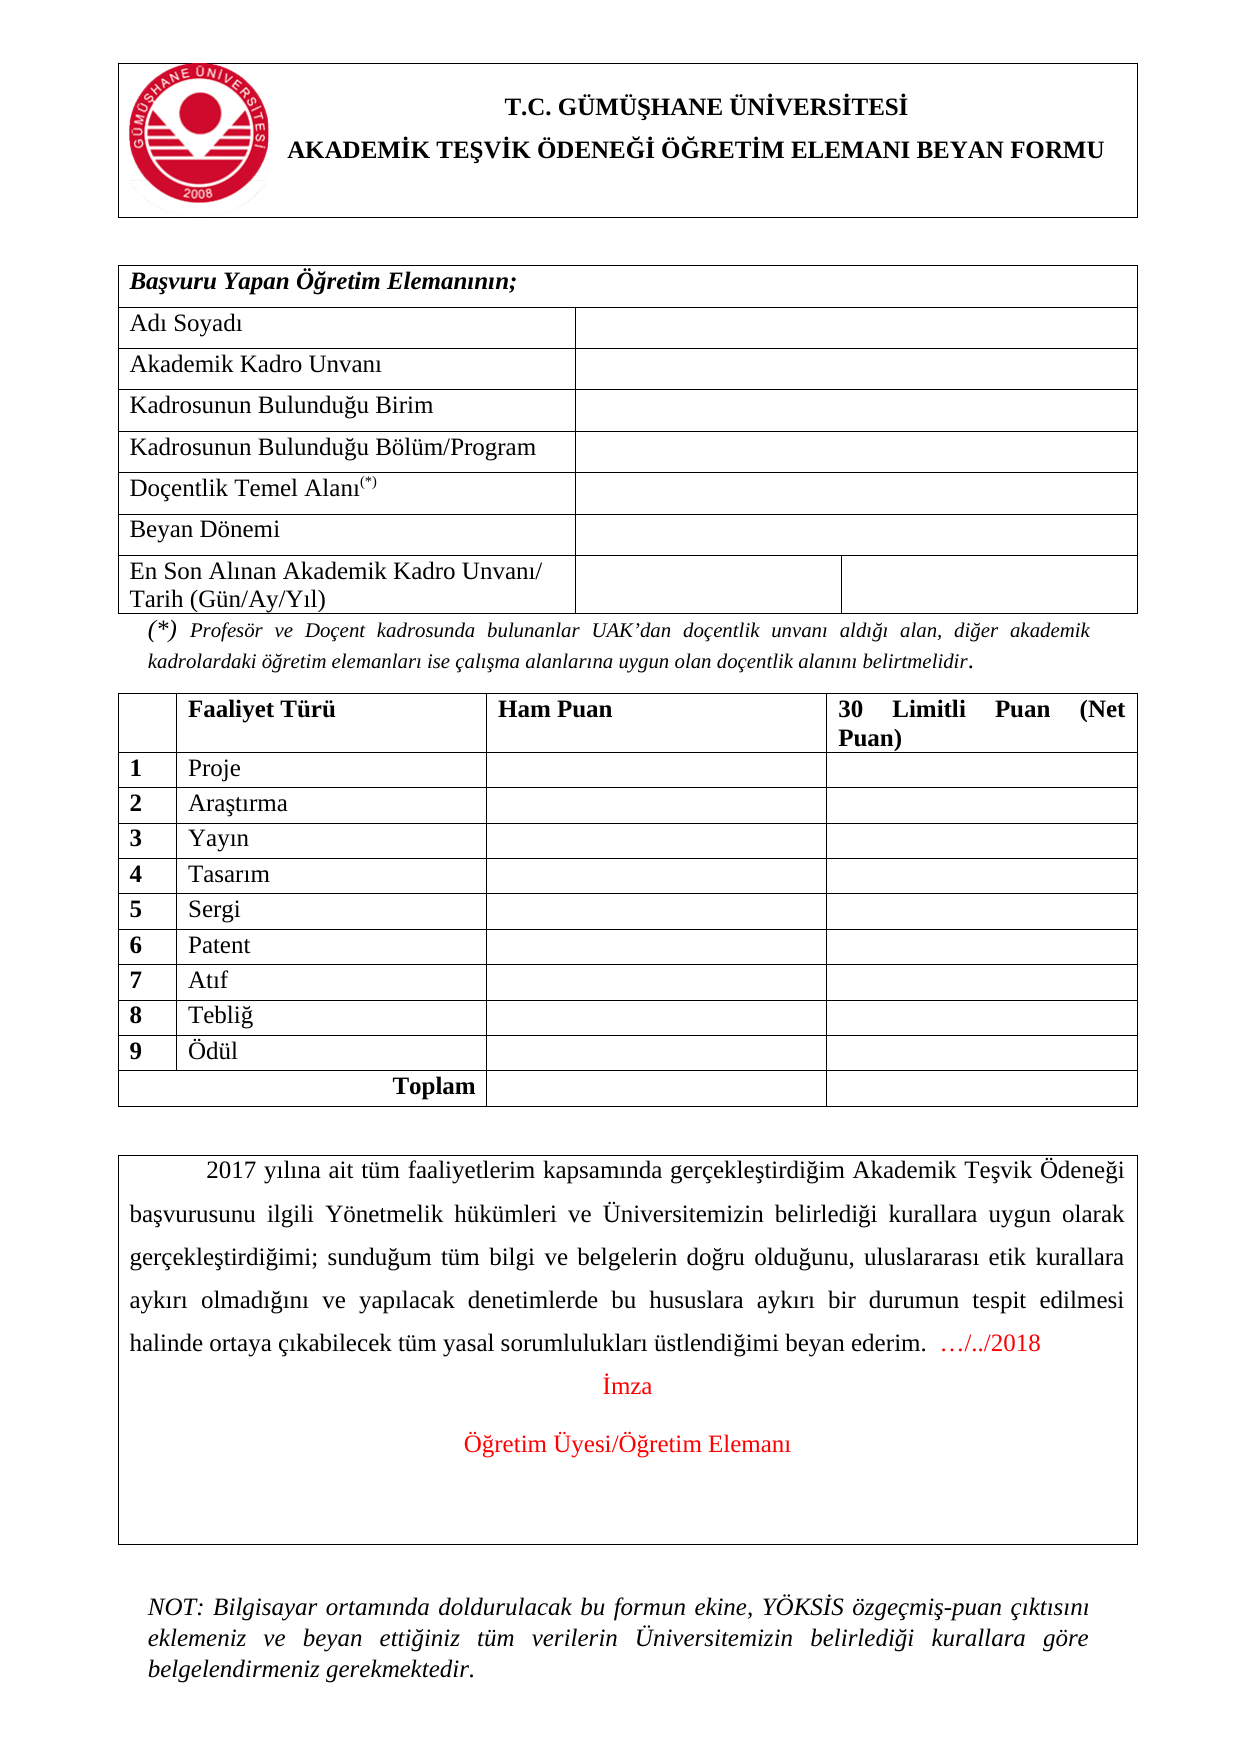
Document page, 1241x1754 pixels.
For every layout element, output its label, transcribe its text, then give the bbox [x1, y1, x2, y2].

table_header Ham Puan [487, 694, 826, 752]
table_cell [487, 1036, 826, 1070]
table_cell 6 [119, 930, 176, 964]
table_cell Sergi [177, 894, 486, 929]
table_cell [487, 1001, 826, 1035]
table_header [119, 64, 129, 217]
table_header 30 Limitli Puan (Net Puan) [827, 694, 1137, 752]
table_header Başvuru Yapan Öğretim Elemanının; [119, 266, 1137, 307]
table_cell [576, 349, 1137, 389]
table_cell Toplam [119, 1071, 486, 1106]
text NOT: Bilgisayar ortamında doldurulacak bu formun ekine, YÖKSİS özgeçmiş-puan çıktısını eklemeniz ve beyan ettiğiniz tüm verilerin Üniversitemizin belirlediği kurallara göre belgelendirmeniz gerekmektedir. [148, 1592, 1093, 1683]
table_cell 7 [119, 965, 176, 999]
table_cell [576, 473, 1137, 513]
table_cell 9 [119, 1036, 176, 1070]
table_header Faaliyet Türü [177, 694, 486, 752]
table_cell [827, 930, 1137, 964]
table_cell [487, 1071, 826, 1106]
table_cell [576, 432, 1137, 472]
table_cell [827, 859, 1137, 893]
table_cell Atıf [177, 965, 486, 999]
table_cell [576, 308, 1137, 348]
table_cell 5 [119, 894, 176, 929]
picture [129, 63, 269, 217]
table_cell [487, 753, 826, 787]
table_cell Araştırma [177, 788, 486, 822]
table_cell [827, 753, 1137, 787]
table_cell 4 [119, 859, 176, 893]
table_cell [827, 1036, 1137, 1070]
table_cell Kadrosunun Bulunduğu Bölüm/Program [119, 432, 575, 472]
table_cell 1 [119, 753, 176, 787]
table_cell [827, 894, 1137, 929]
table_cell [576, 556, 841, 613]
table_cell 3 [119, 824, 176, 858]
table_header 2017 yılına ait tüm faaliyetlerim kapsamında gerçekleştirdiğim Akademik Teşvik Ödeneği başvurusunu ilgili Yönetmelik hükümleri ve Üniversitemizin belirlediği kurallara uygun olarak gerçekleştirdiğimi; sunduğum tüm bilgi ve belgelerin doğru olduğunu, uluslararası etik kurallara aykırı olmadığını ve yapılacak denetimlerde bu hususlara aykırı bir durumun tespit edilmesi halinde ortaya çıkabilecek tüm yasal sorumlulukları üstlendiğimi beyan ederim. …/../2018 İmza Öğretim Üyesi/Öğretim Elemanı [119, 1156, 1137, 1544]
table_cell Akademik Kadro Unvanı [119, 349, 575, 389]
table_cell [487, 965, 826, 999]
table_cell Tebliğ [177, 1001, 486, 1035]
table_cell Tasarım [177, 859, 486, 893]
table_cell [487, 824, 826, 858]
table_cell [827, 965, 1137, 999]
table_cell [827, 788, 1137, 822]
table_cell [827, 824, 1137, 858]
table_cell [487, 859, 826, 893]
table_cell Proje [177, 753, 486, 787]
table_cell [487, 894, 826, 929]
table_cell Patent [177, 930, 486, 964]
table_cell [842, 556, 1137, 613]
table_cell [487, 788, 826, 822]
table_cell Adı Soyadı [119, 308, 575, 348]
table_cell En Son Alınan Akademik Kadro Unvanı/ Tarih (Gün/Ay/Yıl) [119, 556, 575, 613]
table_cell Yayın [177, 824, 486, 858]
table_cell Doçentlik Temel Alanı(*) [119, 473, 575, 513]
table_cell Kadrosunun Bulunduğu Birim [119, 390, 575, 431]
table_header T.C. GÜMÜŞHANE ÜNİVERSİTESİ AKADEMİK TEŞVİK ÖDENEĞİ ÖĞRETİM ELEMANI BEYAN FORMU [269, 64, 1137, 217]
table_cell [827, 1001, 1137, 1035]
table_cell 2 [119, 788, 176, 822]
table_cell [576, 390, 1137, 431]
table_cell [487, 930, 826, 964]
text (*) Profesör ve Doçent kadrosunda bulunanlar UAK’dan doçentlik unvanı aldığı alan, diğer akademik kadrolardaki öğretim elemanları ise çalışma alanlarına uygun olan doçentlik alanını belirtmelidir. [148, 614, 1093, 674]
table_header [119, 694, 176, 752]
table_cell 8 [119, 1001, 176, 1035]
table_cell Beyan Dönemi [119, 515, 575, 555]
table_cell Ödül [177, 1036, 486, 1070]
table_cell [827, 1071, 1137, 1106]
table_cell [576, 515, 1137, 555]
